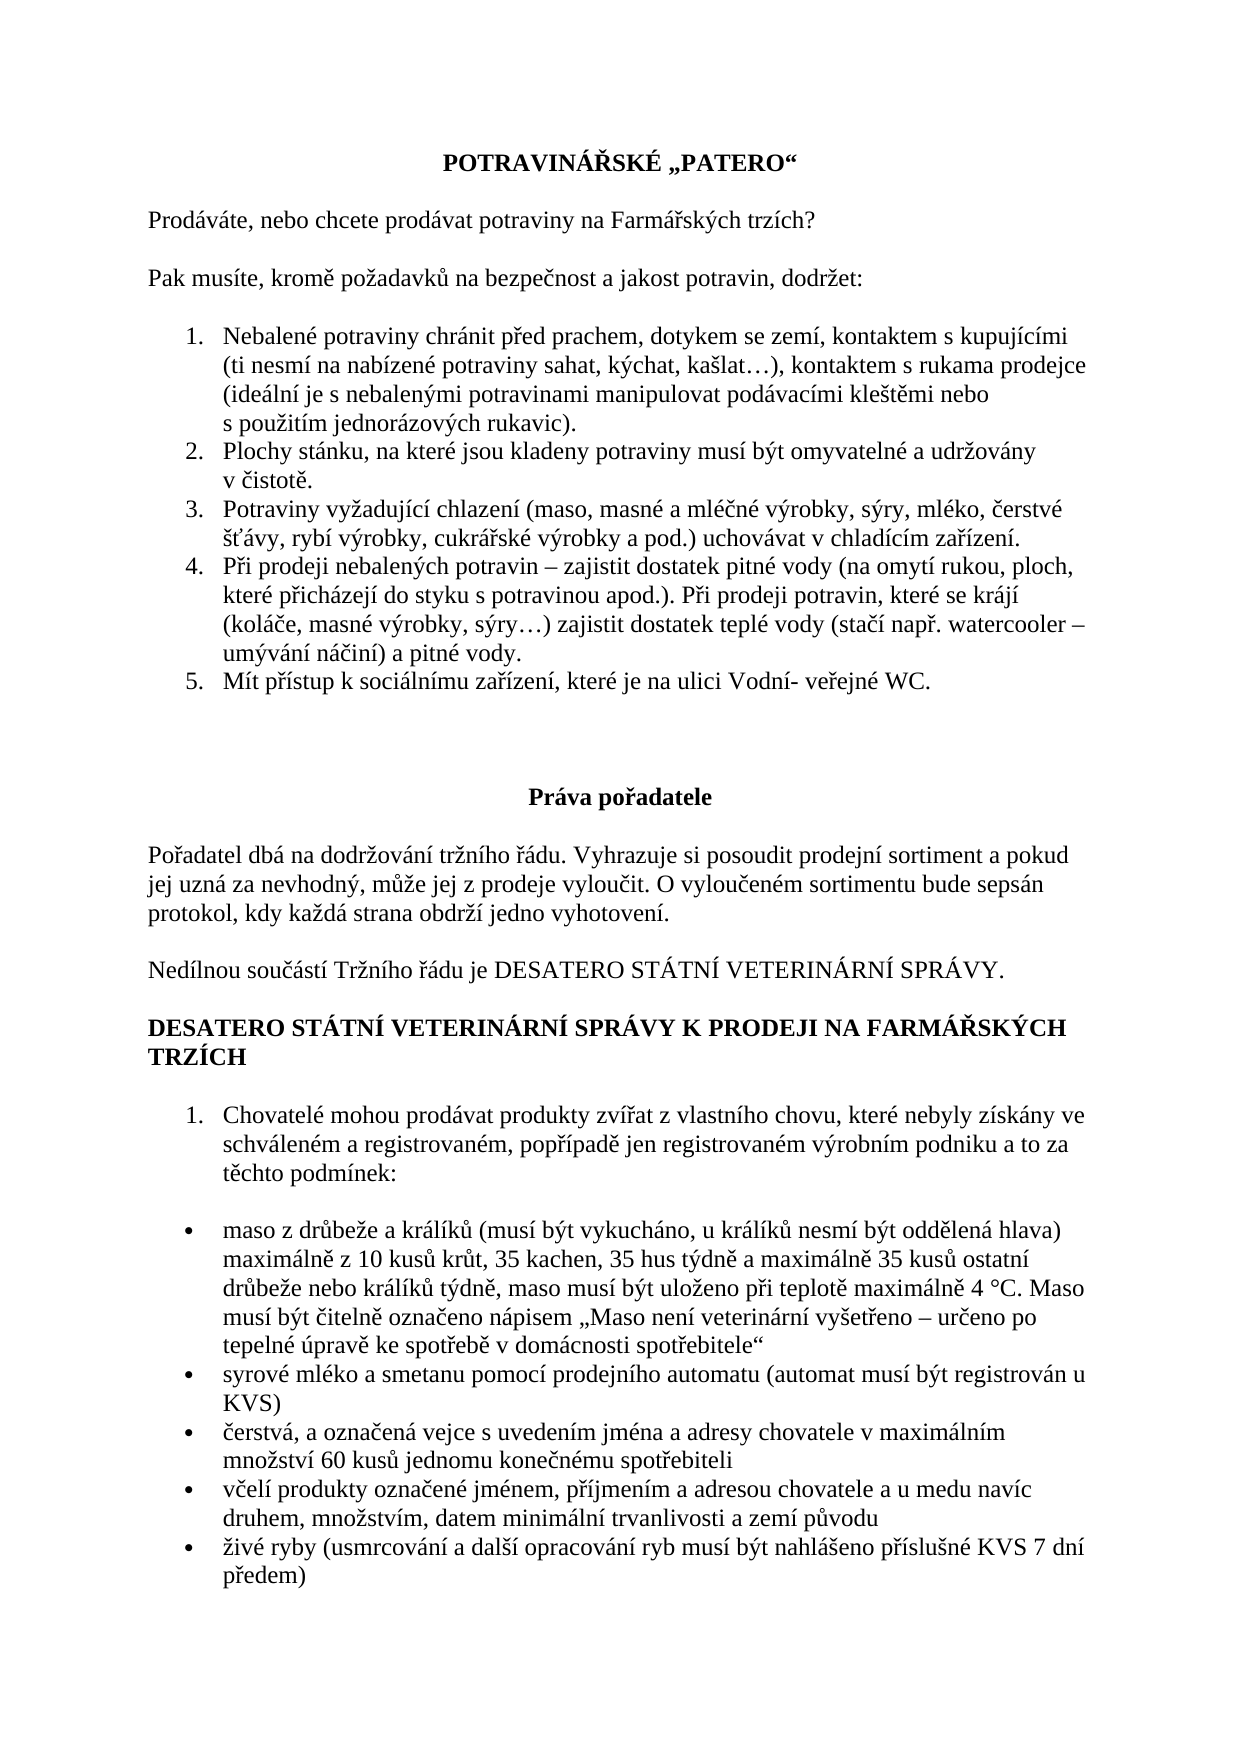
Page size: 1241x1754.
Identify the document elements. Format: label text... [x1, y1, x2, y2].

text DESATERO STÁTNÍ VETERINÁRNÍ SPRÁVY K PRODEJI NA FARMÁŘSKÝCH TRZÍCH [148, 1013, 1093, 1071]
list maso z drůbeže a králíků (musí být vykucháno, u králíků nesmí být oddělená hlava) maximálně z 10 kusů krůt, 35 kachen, 35 hus týdně a maximálně 35 kusů ostatní drůbeže nebo králíků týdně, maso musí být uloženo při teplotě maximálně 4 °C. Maso musí být čitelně označeno nápisem „Maso není veterinární vyšetřeno – určeno po tepelné úpravě ke spotřebě v domácnosti spotřebitele“ [185, 1216, 1093, 1359]
list Nebalené potraviny chránit před prachem, dotykem se zemí, kontaktem s kupujícími (ti nesmí na nabízené potraviny sahat, kýchat, kašlat…), kontaktem s rukama prodejce (ideální je s nebalenými potravinami manipulovat podávacími kleštěmi nebo s použitím jednorázových rukavic). [185, 321, 1093, 436]
list živé ryby (usmrcování a další opracování ryb musí být nahlášeno příslušné KVS 7 dní předem) [185, 1532, 1093, 1589]
list Plochy stánku, na které jsou kladeny potraviny musí být omyvatelné a udržovány v čistotě. [185, 436, 1093, 494]
text Práva pořadatele [148, 782, 1093, 811]
list Mít přístup k sociálnímu zařízení, které je na ulici Vodní- veřejné WC. [185, 666, 1093, 695]
text Nedílnou součástí Tržního řádu je DESATERO STÁTNÍ VETERINÁRNÍ SPRÁVY. [148, 956, 1093, 984]
text POTRAVINÁŘSKÉ „PATERO“ [148, 148, 1093, 176]
list včelí produkty označené jménem, příjmením a adresou chovatele a u medu navíc druhem, množstvím, datem minimální trvanlivosti a zemí původu [185, 1474, 1093, 1532]
list čerstvá, a označená vejce s uvedením jména a adresy chovatele v maximálním množství 60 kusů jednomu konečnému spotřebiteli [185, 1417, 1093, 1474]
text Pořadatel dbá na dodržování tržního řádu. Vyhrazuje si posoudit prodejní sortiment a pokud jej uzná za nevhodný, může jej z prodeje vyloučit. O vyloučeném sortimentu bude sepsán protokol, kdy každá strana obdrží jedno vyhotovení. [148, 840, 1093, 926]
text Pak musíte, kromě požadavků na bezpečnost a jakost potravin, dodržet: [148, 263, 1093, 292]
list Potraviny vyžadující chlazení (maso, masné a mléčné výrobky, sýry, mléko, čerstvé šťávy, rybí výrobky, cukrářské výrobky a pod.) uchovávat v chladícím zařízení. [185, 494, 1093, 551]
list Při prodeji nebalených potravin – zajistit dostatek pitné vody (na omytí rukou, ploch, které přicházejí do styku s potravinou apod.). Při prodeji potravin, které se krájí (koláče, masné výrobky, sýry…) zajistit dostatek teplé vody (stačí např. watercooler – umývání náčiní) a pitné vody. [185, 551, 1093, 666]
list Chovatelé mohou prodávat produkty zvířat z vlastního chovu, které nebyly získány ve schváleném a registrovaném, popřípadě jen registrovaném výrobním podniku a to za těchto podmínek: [185, 1100, 1093, 1186]
list syrové mléko a smetanu pomocí prodejního automatu (automat musí být registrován u KVS) [185, 1359, 1093, 1417]
text Prodáváte, nebo chcete prodávat potraviny na Farmářských trzích? [148, 206, 1093, 234]
